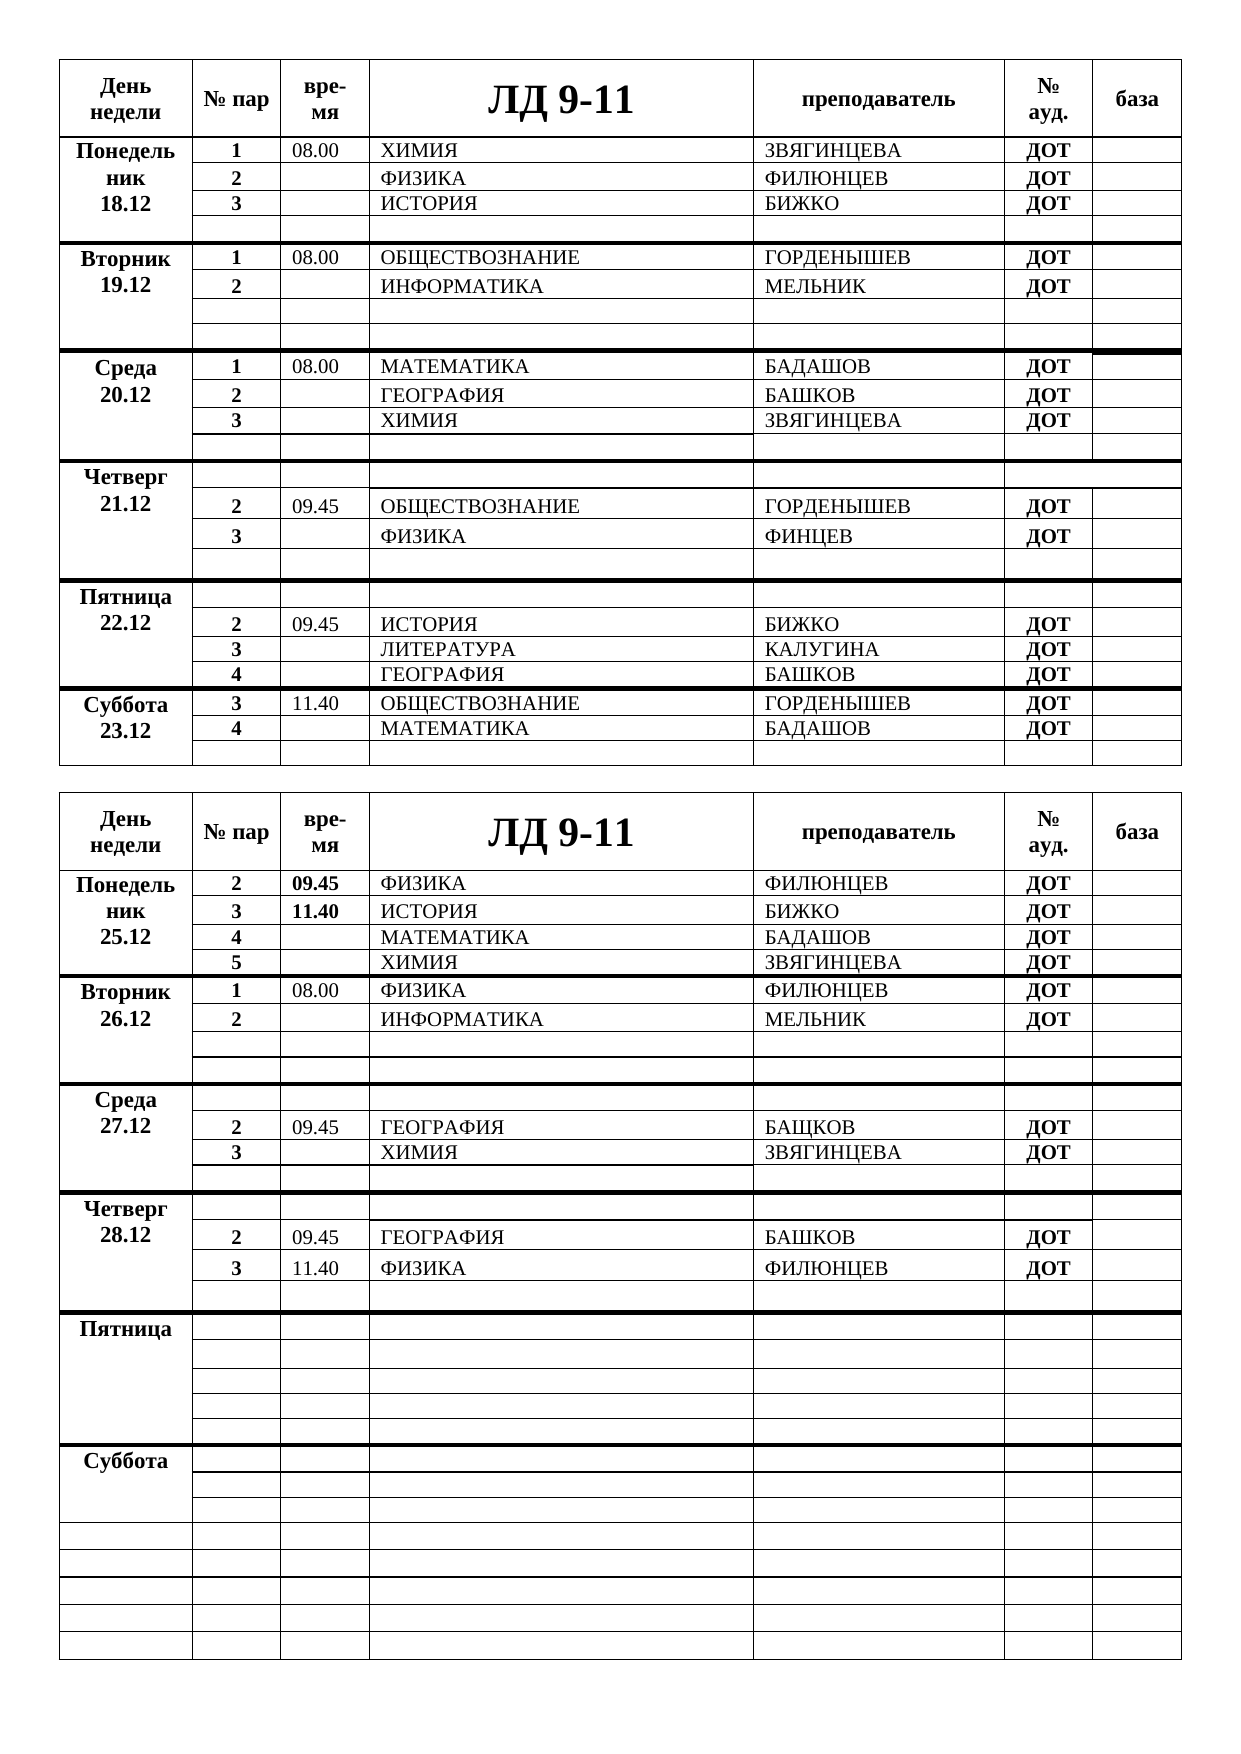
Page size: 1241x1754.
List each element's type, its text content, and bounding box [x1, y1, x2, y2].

table_cell МАТЕМАТИКА [370, 925, 753, 949]
table_cell [754, 1315, 1004, 1339]
table_cell [1005, 434, 1092, 458]
table_cell [1005, 1032, 1092, 1056]
table_cell [281, 519, 369, 548]
table_cell [1093, 871, 1181, 895]
table_cell ДОТ [1005, 138, 1092, 162]
table_cell 2 [193, 871, 280, 895]
table_cell [1005, 299, 1092, 323]
table_cell 11.40 [281, 691, 369, 715]
table_cell [1005, 1340, 1092, 1367]
table_cell ОБЩЕСТВОЗНАНИЕ [370, 245, 753, 269]
table_cell [1093, 245, 1181, 269]
table_cell [370, 1315, 753, 1339]
table_cell БАЩКОВ [754, 1111, 1004, 1139]
table_cell [1093, 1032, 1181, 1056]
table_cell [281, 1550, 369, 1576]
table_cell [754, 1394, 1004, 1418]
table_cell [193, 1340, 280, 1367]
table_cell ИСТОРИЯ [370, 608, 753, 636]
table_cell [1093, 896, 1181, 923]
table_cell 3 [193, 191, 280, 215]
table_cell [754, 1032, 1004, 1056]
table_cell ГЕОГРАФИЯ [370, 380, 753, 407]
table_cell ОБЩЕСТВОЗНАНИЕ [370, 691, 753, 715]
table_cell [754, 1473, 1004, 1497]
table_cell [370, 1578, 753, 1604]
table_cell 5 [193, 950, 280, 974]
table_cell [281, 1195, 369, 1219]
table_cell [1093, 1340, 1181, 1367]
table_cell 3 [193, 896, 280, 923]
table_cell 09.45 [281, 488, 369, 518]
table_cell Суббота 23.12 [60, 691, 192, 765]
table_cell ИСТОРИЯ [370, 191, 753, 215]
table_cell 3 [193, 691, 280, 715]
table_cell [1005, 1086, 1092, 1110]
table_cell [281, 216, 369, 241]
table_cell ДОТ [1005, 1221, 1092, 1249]
table_cell [1093, 519, 1181, 548]
table_cell [281, 925, 369, 949]
table_cell БИЖКО [754, 896, 1004, 923]
table_cell [1005, 1058, 1092, 1081]
table_cell [1093, 489, 1181, 518]
table_cell [1093, 1315, 1181, 1339]
table_cell День недели [60, 60, 192, 136]
table_cell Понедельник 18.12 [60, 138, 192, 241]
table_cell 08.00 [281, 978, 369, 1002]
table_cell Суббота [60, 1447, 192, 1522]
table_cell преподаватель [754, 60, 1004, 136]
table_cell [281, 741, 369, 765]
table_cell [60, 1605, 192, 1631]
table_cell ФИЗИКА [370, 871, 753, 895]
table_cell [1005, 1195, 1092, 1219]
table_cell [1005, 1369, 1092, 1392]
table_header День недели [60, 793, 192, 870]
table_cell [1093, 691, 1181, 715]
table_cell [281, 435, 369, 458]
table_cell Четверг 21.12 [60, 463, 192, 578]
table_header № пар [193, 793, 280, 870]
table_cell [370, 1523, 753, 1549]
table_cell ДОТ [1005, 925, 1092, 949]
table_cell [754, 1578, 1004, 1604]
table_cell ИСТОРИЯ [370, 896, 753, 923]
table_cell [754, 299, 1004, 323]
table_cell ХИМИЯ [370, 408, 753, 432]
table_cell ДОТ [1005, 489, 1092, 518]
table_cell база [1093, 60, 1181, 136]
table_cell ДОТ [1005, 519, 1092, 548]
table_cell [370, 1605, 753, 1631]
table_cell [1093, 1447, 1181, 1471]
table_cell [281, 1369, 369, 1392]
table_cell [370, 1281, 753, 1310]
table_cell [1093, 324, 1181, 348]
table_cell [193, 1166, 280, 1190]
table_cell Пятница 22.12 [60, 583, 192, 686]
table_cell ДОТ [1005, 1111, 1092, 1139]
table_cell [281, 408, 369, 432]
table_cell ДОТ [1005, 191, 1092, 215]
table_cell [754, 1165, 1004, 1190]
table_cell [1005, 1550, 1092, 1576]
table_cell ДОТ [1005, 1140, 1092, 1164]
table_cell [281, 950, 369, 974]
table_cell [193, 1578, 280, 1604]
table_cell [1093, 1369, 1181, 1392]
table_cell [754, 1281, 1004, 1310]
table_cell ФИЗИКА [370, 1250, 753, 1279]
table_cell [754, 1523, 1004, 1549]
table_header преподаватель [754, 793, 1004, 870]
table_cell [754, 1419, 1004, 1443]
table_cell [370, 216, 753, 241]
table_cell [1093, 163, 1181, 190]
table_cell КАЛУГИНА [754, 637, 1004, 661]
table_cell [1093, 716, 1181, 740]
table_cell ДОТ [1005, 691, 1092, 715]
table_cell ДОТ [1005, 637, 1092, 661]
table_header № ауд. [1005, 793, 1092, 870]
table_cell [754, 434, 1004, 458]
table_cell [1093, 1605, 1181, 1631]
table_cell [60, 1578, 192, 1604]
table_cell ФИНЦЕВ [754, 519, 1004, 548]
table_cell БИЖКО [754, 608, 1004, 636]
table_cell [193, 324, 280, 348]
table_cell [754, 1058, 1004, 1081]
table_cell [193, 1550, 280, 1576]
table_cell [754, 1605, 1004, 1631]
table_cell МАТЕМАТИКА [370, 353, 753, 378]
table_cell [281, 583, 369, 607]
table_cell [193, 1315, 280, 1339]
table_cell [281, 1315, 369, 1339]
table_cell [370, 1340, 753, 1367]
table_cell [281, 299, 369, 323]
table_cell 1 [193, 353, 280, 378]
table_cell [281, 1281, 369, 1310]
table_cell Среда 20.12 [60, 353, 192, 458]
table_cell [193, 463, 280, 487]
table_cell [370, 1498, 753, 1522]
table_cell БАШКОВ [754, 662, 1004, 686]
table_cell 2 [193, 1004, 280, 1031]
table_cell [370, 1058, 753, 1081]
table_cell ХИМИЯ [370, 1140, 753, 1164]
table_cell Пятница [60, 1315, 192, 1443]
table_cell [60, 1523, 192, 1549]
table_cell [1093, 549, 1181, 578]
table_cell [1005, 1473, 1092, 1497]
table_cell [754, 463, 1004, 487]
table_cell 2 [193, 270, 280, 298]
table_cell ДОТ [1005, 1004, 1092, 1031]
table_cell [193, 741, 280, 765]
table_cell [370, 1086, 753, 1110]
table_cell [1093, 741, 1181, 765]
table_cell Среда 27.12 [60, 1086, 192, 1190]
table_cell [281, 1447, 369, 1471]
table_cell [193, 435, 280, 458]
table_cell 2 [193, 608, 280, 636]
table_cell ЗВЯГИНЦЕВА [754, 1140, 1004, 1164]
table_cell 08.00 [281, 138, 369, 162]
table_cell 3 [193, 519, 280, 548]
table_cell [754, 549, 1004, 578]
table_cell ГЕОГРАФИЯ [370, 1221, 753, 1249]
table_cell ДОТ [1005, 896, 1092, 923]
table_cell [1093, 1394, 1181, 1418]
table_cell [1005, 1281, 1092, 1310]
table_cell [1093, 1473, 1181, 1497]
table_cell ЛИТЕРАТУРА [370, 637, 753, 661]
table_cell 1 [193, 978, 280, 1002]
table_cell 2 [193, 488, 280, 518]
table_cell [281, 324, 369, 348]
table_cell [1005, 549, 1092, 578]
table_cell ГОРДЕНЫШЕВ [754, 489, 1004, 518]
table_cell ГЕОГРАФИЯ [370, 662, 753, 686]
table_cell ФИЛЮНЦЕВ [754, 978, 1004, 1002]
table_cell [193, 1369, 280, 1392]
table_cell [1093, 355, 1181, 378]
table_cell ИНФОРМАТИКА [370, 1004, 753, 1031]
table_cell ДОТ [1005, 270, 1092, 298]
table_cell 09.45 [281, 1220, 369, 1249]
table_cell БАШКОВ [754, 1221, 1004, 1249]
table_cell [193, 1281, 280, 1310]
table_cell ЛД 9-11 [370, 60, 753, 136]
table_cell [1005, 741, 1092, 765]
table_cell [193, 1394, 280, 1418]
table_cell ГОРДЕНЫШЕВ [754, 245, 1004, 269]
table_cell [60, 1550, 192, 1576]
table_cell [370, 1550, 753, 1576]
table_header база [1093, 793, 1181, 870]
table_cell [193, 216, 280, 241]
table_cell [1093, 1419, 1181, 1443]
table_cell [281, 1473, 369, 1497]
table_cell ДОТ [1005, 716, 1092, 740]
table_cell [754, 1195, 1004, 1219]
table_cell Четверг 28.12 [60, 1195, 192, 1310]
table_cell [370, 1447, 753, 1471]
table_cell [281, 1578, 369, 1604]
table_cell [370, 324, 753, 348]
table_cell ЗВЯГИНЦЕВА [754, 138, 1004, 162]
table_cell 4 [193, 925, 280, 949]
table_cell 09.45 [281, 1111, 369, 1139]
table_cell [1005, 1419, 1092, 1443]
table_cell [281, 191, 369, 215]
table_cell 4 [193, 662, 280, 686]
table_cell МАТЕМАТИКА [370, 716, 753, 740]
table_cell [1005, 1394, 1092, 1418]
table_cell [754, 1369, 1004, 1392]
table_cell [193, 1032, 280, 1056]
table_cell ФИЛЮНЦЕВ [754, 163, 1004, 190]
table_cell ДОТ [1005, 353, 1092, 378]
table_cell [281, 716, 369, 740]
table_cell ФИЛЮНЦЕВ [754, 871, 1004, 895]
table_cell [193, 299, 280, 323]
table_cell [370, 435, 753, 458]
table_cell [1093, 216, 1181, 241]
table_cell [281, 1166, 369, 1190]
table_cell [754, 1340, 1004, 1367]
table_cell [1005, 324, 1092, 348]
table_cell [370, 1195, 753, 1219]
table_cell 3 [193, 637, 280, 661]
table_cell ГЕОГРАФИЯ [370, 1111, 753, 1139]
table_cell 11.40 [281, 896, 369, 923]
table_cell ДОТ [1005, 950, 1092, 974]
table_cell [193, 1498, 280, 1522]
table_header вре-мя [281, 793, 369, 870]
table_cell 3 [193, 1250, 280, 1279]
table_cell [281, 1394, 369, 1418]
table_cell [1005, 463, 1181, 487]
table_cell ФИЛЮНЦЕВ [754, 1250, 1004, 1279]
table_cell Вторник 19.12 [60, 245, 192, 348]
table_cell № пар [193, 60, 280, 136]
table_cell БАШКОВ [754, 380, 1004, 407]
table_cell [1093, 1195, 1181, 1219]
table_cell [281, 1032, 369, 1056]
table_cell [1093, 925, 1181, 949]
table_cell [754, 324, 1004, 348]
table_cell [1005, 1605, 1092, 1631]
table_cell ДОТ [1005, 978, 1092, 1002]
table_cell ДОТ [1005, 408, 1092, 432]
table_cell 09.45 [281, 608, 369, 636]
table_cell [1093, 950, 1181, 974]
table_cell [754, 1550, 1004, 1576]
table_cell 1 [193, 245, 280, 269]
table_cell [1093, 1086, 1181, 1110]
table_cell [1005, 1498, 1092, 1522]
table_cell [1093, 1058, 1181, 1081]
table_cell вре-мя [281, 60, 369, 136]
table_cell БАДАШОВ [754, 925, 1004, 949]
table_cell [281, 637, 369, 661]
table_cell ДОТ [1005, 163, 1092, 190]
table_cell [193, 1419, 280, 1443]
table_cell ДОТ [1005, 608, 1092, 636]
table_cell [193, 1605, 280, 1631]
table_cell [754, 583, 1004, 607]
table_cell [281, 380, 369, 407]
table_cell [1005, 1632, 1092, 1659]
table_cell [281, 549, 369, 578]
table_cell 3 [193, 1140, 280, 1164]
table_cell Вторник 26.12 [60, 978, 192, 1081]
table_cell ДОТ [1005, 871, 1092, 895]
table_cell [1093, 1578, 1181, 1604]
table_cell [370, 1369, 753, 1392]
table_cell [281, 1340, 369, 1367]
table_cell [1005, 1315, 1092, 1339]
table_cell [281, 662, 369, 686]
table_cell [1093, 637, 1181, 661]
table_cell № ауд. [1005, 60, 1092, 136]
table_cell [1093, 978, 1181, 1002]
table_cell БАДАШОВ [754, 716, 1004, 740]
table_cell [370, 741, 753, 765]
table_cell [193, 1086, 280, 1110]
table_cell [1093, 1140, 1181, 1164]
table_cell [754, 1498, 1004, 1522]
table_cell [1093, 1111, 1181, 1139]
table_cell Понедельник 25.12 [60, 871, 192, 974]
table_cell [281, 270, 369, 298]
table_cell 1 [193, 138, 280, 162]
table_cell [1093, 662, 1181, 686]
table_cell ФИЗИКА [370, 519, 753, 548]
table_cell ХИМИЯ [370, 950, 753, 974]
table_cell БАДАШОВ [754, 353, 1004, 378]
table_cell [1093, 1281, 1181, 1310]
table_cell [281, 1498, 369, 1522]
table_cell [370, 463, 753, 487]
table_cell [1093, 583, 1181, 607]
table_cell МЕЛЬНИК [754, 270, 1004, 298]
table_cell [1093, 1165, 1181, 1190]
table_cell ХИМИЯ [370, 138, 753, 162]
table_cell [370, 1394, 753, 1418]
table_cell [193, 1447, 280, 1471]
table_cell [1093, 434, 1181, 458]
table_cell [193, 1195, 280, 1219]
table_cell ГОРДЕНЫШЕВ [754, 691, 1004, 715]
table_cell БИЖКО [754, 191, 1004, 215]
table_cell [193, 1473, 280, 1497]
table_cell [281, 1004, 369, 1031]
table_cell [1093, 380, 1181, 407]
table_cell [370, 583, 753, 607]
table_cell [370, 1166, 753, 1190]
table_cell [370, 549, 753, 578]
table_cell ДОТ [1005, 1250, 1092, 1279]
table_cell [281, 1058, 369, 1081]
table_cell [1005, 216, 1092, 241]
table_cell [1093, 299, 1181, 323]
table_cell 4 [193, 716, 280, 740]
table_cell ДОТ [1005, 380, 1092, 407]
table_cell ДОТ [1005, 662, 1092, 686]
table_cell ЗВЯГИНЦЕВА [754, 950, 1004, 974]
table_cell ОБЩЕСТВОЗНАНИЕ [370, 489, 753, 518]
table_cell ИНФОРМАТИКА [370, 270, 753, 298]
table_cell [1093, 138, 1181, 162]
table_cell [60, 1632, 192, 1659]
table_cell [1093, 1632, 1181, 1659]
table_cell [1093, 1220, 1181, 1249]
table_cell [1005, 1447, 1092, 1471]
table_cell [281, 1140, 369, 1164]
table_cell [370, 299, 753, 323]
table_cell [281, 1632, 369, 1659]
table_cell [281, 463, 369, 487]
table_cell [1005, 1165, 1092, 1190]
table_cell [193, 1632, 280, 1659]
table_cell [1093, 1004, 1181, 1031]
table_cell [370, 1473, 753, 1497]
table_cell [1093, 408, 1181, 432]
table_cell [1005, 1578, 1092, 1604]
table_cell [281, 1086, 369, 1110]
table_cell [754, 741, 1004, 765]
table_cell [193, 1523, 280, 1549]
table_cell [754, 1086, 1004, 1110]
table_cell ФИЗИКА [370, 163, 753, 190]
table_cell 08.00 [281, 353, 369, 378]
table_cell [1093, 1523, 1181, 1549]
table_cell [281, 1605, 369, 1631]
table_cell [281, 163, 369, 190]
table_cell 08.00 [281, 245, 369, 269]
table_cell [193, 1058, 280, 1081]
table_cell [281, 1419, 369, 1443]
table_cell [1093, 270, 1181, 298]
table_cell [1093, 1498, 1181, 1522]
table_cell [370, 1419, 753, 1443]
table_cell [193, 583, 280, 607]
table_cell [754, 1447, 1004, 1471]
table_cell 2 [193, 380, 280, 407]
table_cell 11.40 [281, 1250, 369, 1279]
table_cell МЕЛЬНИК [754, 1004, 1004, 1031]
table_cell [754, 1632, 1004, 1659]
table_cell ФИЗИКА [370, 978, 753, 1002]
table_cell [1093, 608, 1181, 636]
table_cell [1093, 1550, 1181, 1576]
table_cell [1005, 583, 1092, 607]
table_cell 2 [193, 1220, 280, 1249]
table_cell 2 [193, 1111, 280, 1139]
table_cell [370, 1032, 753, 1056]
table_cell [281, 1523, 369, 1549]
table_cell [1093, 191, 1181, 215]
table_cell 09.45 [281, 871, 369, 895]
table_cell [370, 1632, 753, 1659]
table_cell [193, 549, 280, 578]
table_cell [1005, 1523, 1092, 1549]
table_cell 3 [193, 408, 280, 432]
table_header ЛД 9-11 [370, 793, 753, 870]
table_cell ЗВЯГИНЦЕВА [754, 408, 1004, 432]
table_cell [1093, 1250, 1181, 1279]
table_cell [754, 216, 1004, 241]
table_cell 2 [193, 163, 280, 190]
table_cell ДОТ [1005, 245, 1092, 269]
